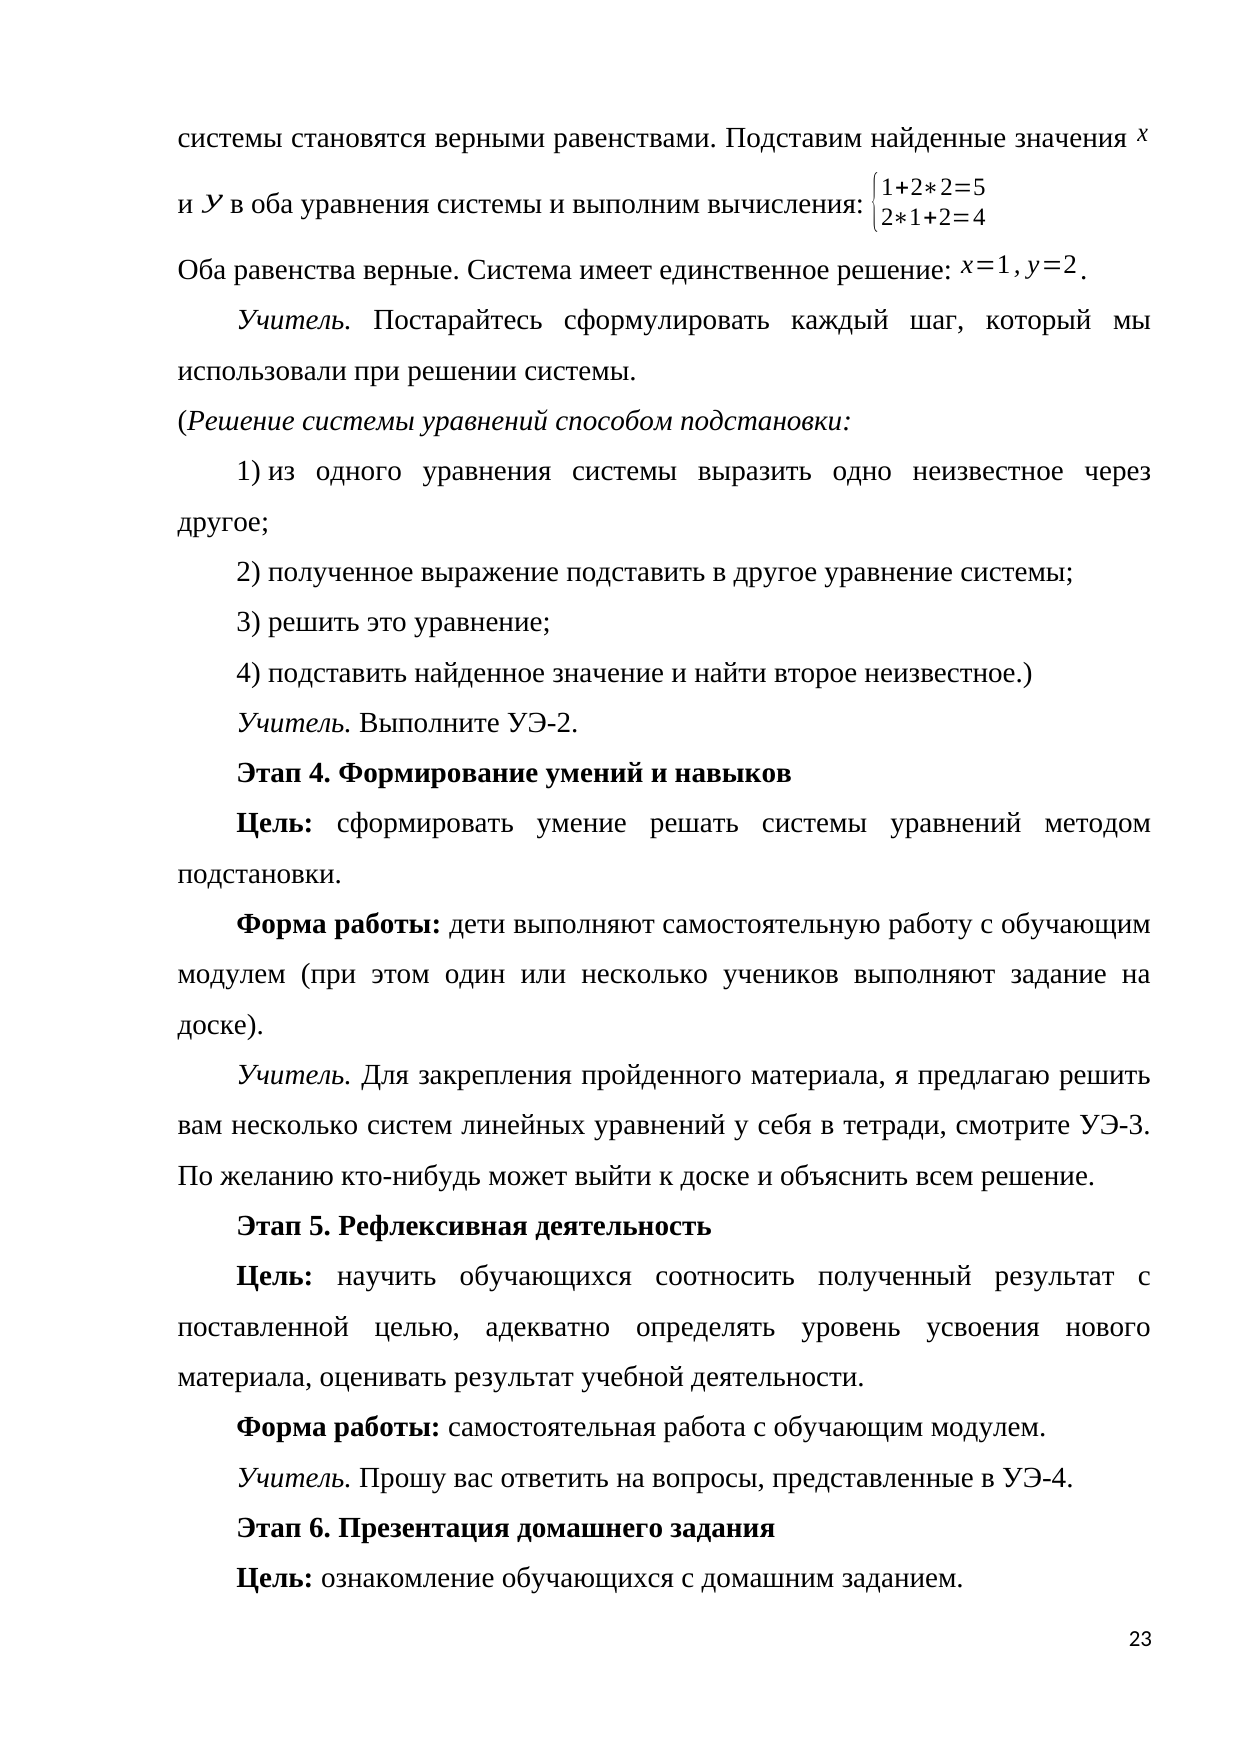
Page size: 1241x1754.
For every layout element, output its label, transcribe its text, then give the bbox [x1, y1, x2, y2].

list Учитель. Постарайтесь сформулировать каждый шаг, который мы использовали при решении системы. [177, 302, 1152, 386]
list полученное выражение подставить в другое уравнение системы; [177, 554, 1152, 588]
text Этап 6. Презентация домашнего задания [177, 1510, 1152, 1543]
text Цель: сформировать умение решать системы уравнений методом подстановки. [177, 806, 1152, 889]
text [177, 1409, 1152, 1443]
text Цель: ознакомление обучающихся с домашним заданием. [177, 1560, 1152, 1594]
list (Решение системы уравнений способом подстановки: [177, 403, 1152, 437]
text Форма работы: дети выполняют самостоятельную работу с обучающим модулем (при этом один или несколько учеников выполняют задание на доске). [177, 906, 1152, 1040]
list решить это уравнение; [177, 604, 1152, 638]
text Оба равенства верные. Система имеет единственное решение: . [177, 250, 1152, 286]
text Этап 5. Рефлексивная деятельность [177, 1208, 1152, 1242]
list Учитель. Выполните УЭ-2. [177, 705, 1152, 738]
list подставить найденное значение и найти второе неизвестное.) [177, 655, 1152, 688]
text Этап 4. Формирование умений и навыков [177, 755, 1152, 789]
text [177, 118, 1152, 233]
text Учитель. Для закрепления пройденного материала, я предлагаю решить вам несколько систем линейных уравнений у себя в тетради, смотрите УЭ-3. По желанию кто-нибудь может выйти к доске и объяснить всем решение. [177, 1057, 1152, 1191]
list из одного уравнения системы выразить одно неизвестное через другое; [177, 453, 1152, 537]
text Цель: научить обучающихся соотносить полученный результат с поставленной целью, адекватно определять уровень усвоения нового материала, оценивать результат учебной деятельности. [177, 1258, 1152, 1393]
text Учитель. Прошу вас ответить на вопросы, представленные в УЭ-4. [177, 1460, 1152, 1493]
